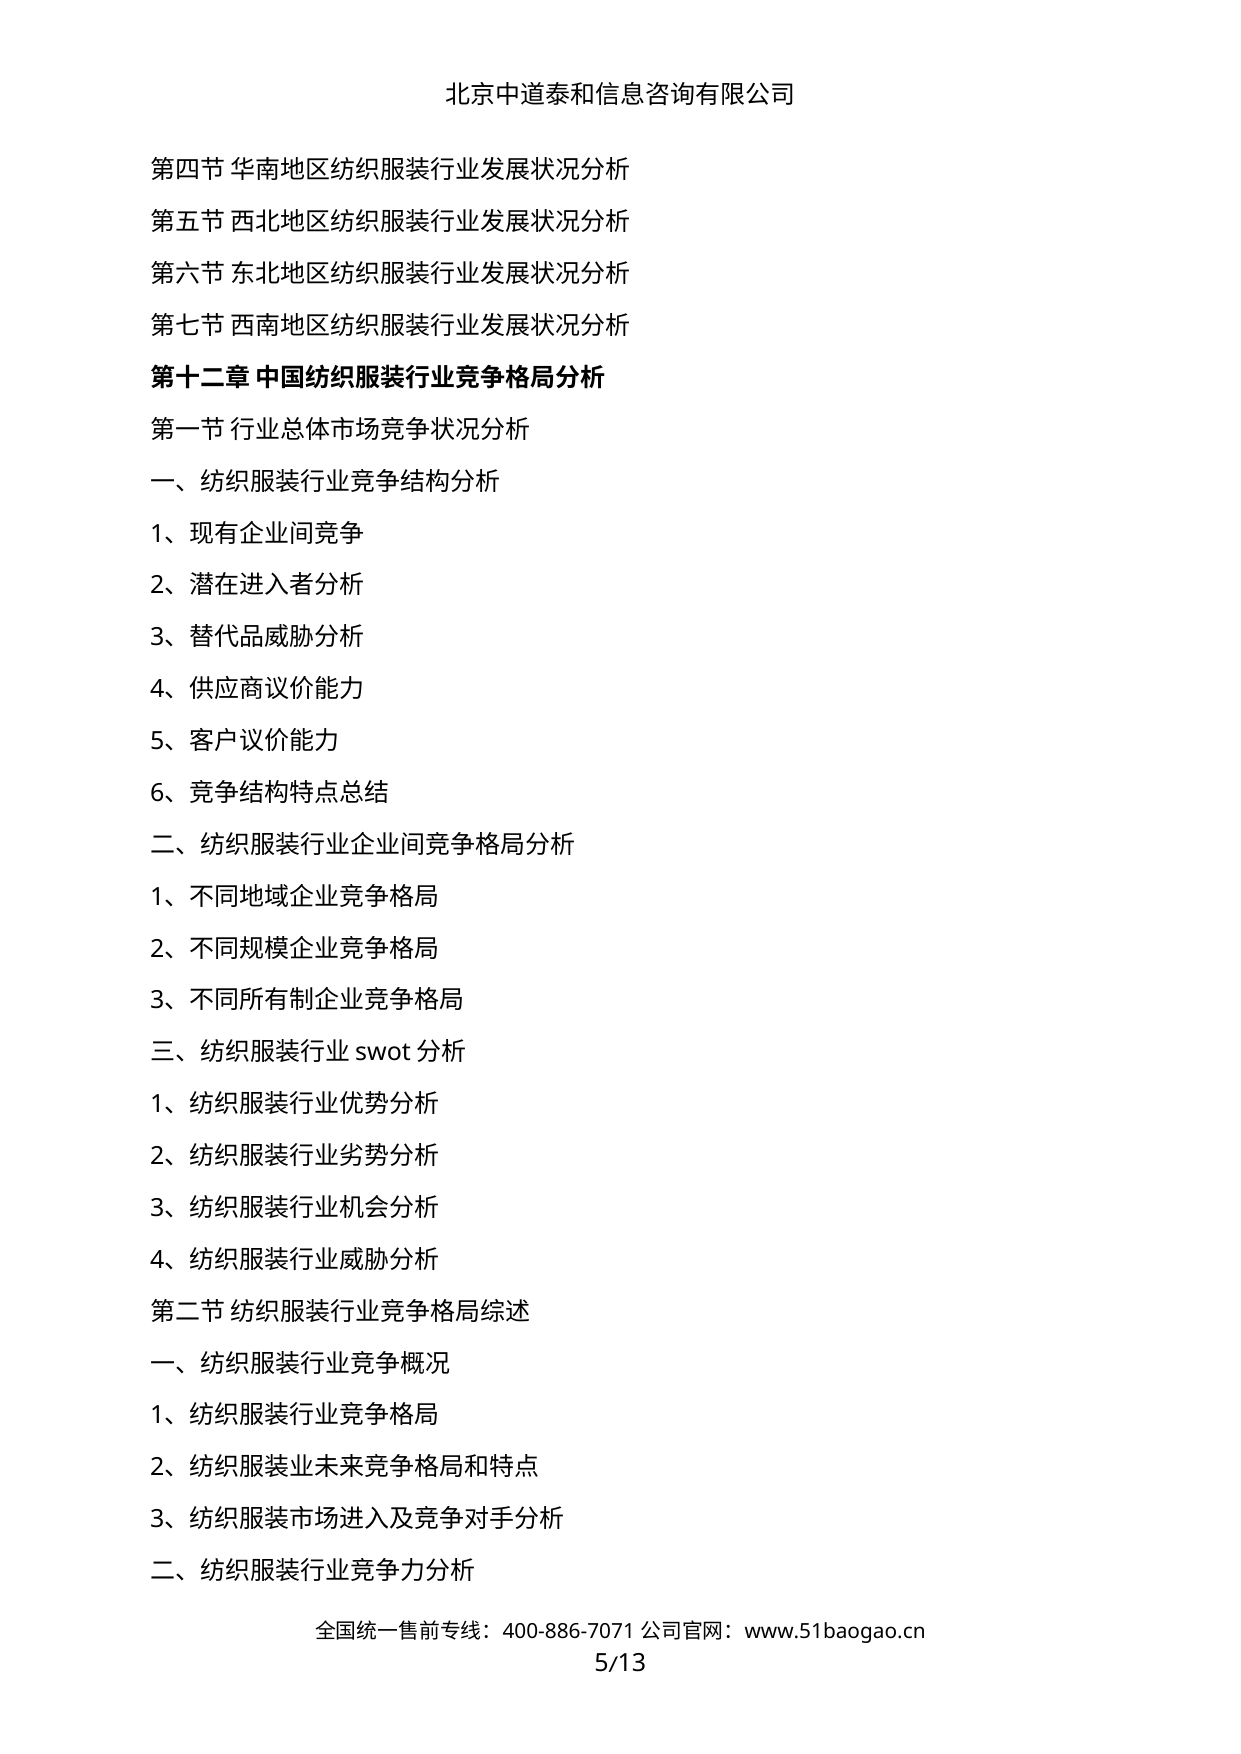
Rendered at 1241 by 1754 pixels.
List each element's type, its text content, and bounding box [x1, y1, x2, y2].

text 1、不同地域企业竞争格局 [150, 876, 1090, 912]
text 2、不同规模企业竞争格局 [150, 928, 1090, 964]
text 一、纺织服装行业竞争结构分析 [150, 461, 1090, 497]
text 2、纺织服装业未来竞争格局和特点 [150, 1447, 1090, 1483]
text 3、不同所有制企业竞争格局 [150, 980, 1090, 1016]
text 第一节 行业总体市场竞争状况分析 [150, 409, 1090, 446]
text 1、纺织服装行业优势分析 [150, 1084, 1090, 1120]
text 6、竞争结构特点总结 [150, 772, 1090, 809]
text 3、纺织服装市场进入及竞争对手分析 [150, 1499, 1090, 1535]
text 5、客户议价能力 [150, 721, 1090, 757]
text 第四节 华南地区纺织服装行业发展状况分析 [150, 150, 1090, 186]
text 2、纺织服装行业劣势分析 [150, 1136, 1090, 1172]
text 3、替代品威胁分析 [150, 617, 1090, 653]
text 1、现有企业间竞争 [150, 513, 1090, 549]
text 第十二章 中国纺织服装行业竞争格局分析 [150, 357, 1090, 394]
text 第七节 西南地区纺织服装行业发展状况分析 [150, 306, 1090, 342]
text 2、潜在进入者分析 [150, 565, 1090, 601]
text 三、纺织服装行业swot分析 [150, 1032, 1090, 1068]
text 第二节 纺织服装行业竞争格局综述 [150, 1291, 1090, 1327]
text 一、纺织服装行业竞争概况 [150, 1343, 1090, 1379]
text 二、纺织服装行业企业间竞争格局分析 [150, 824, 1090, 861]
text 4、供应商议价能力 [150, 669, 1090, 705]
text 3、纺织服装行业机会分析 [150, 1187, 1090, 1224]
text 二、纺织服装行业竞争力分析 [150, 1551, 1090, 1587]
text 第五节 西北地区纺织服装行业发展状况分析 [150, 202, 1090, 238]
text 第六节 东北地区纺织服装行业发展状况分析 [150, 254, 1090, 290]
text 4、纺织服装行业威胁分析 [150, 1239, 1090, 1276]
text 1、纺织服装行业竞争格局 [150, 1395, 1090, 1431]
